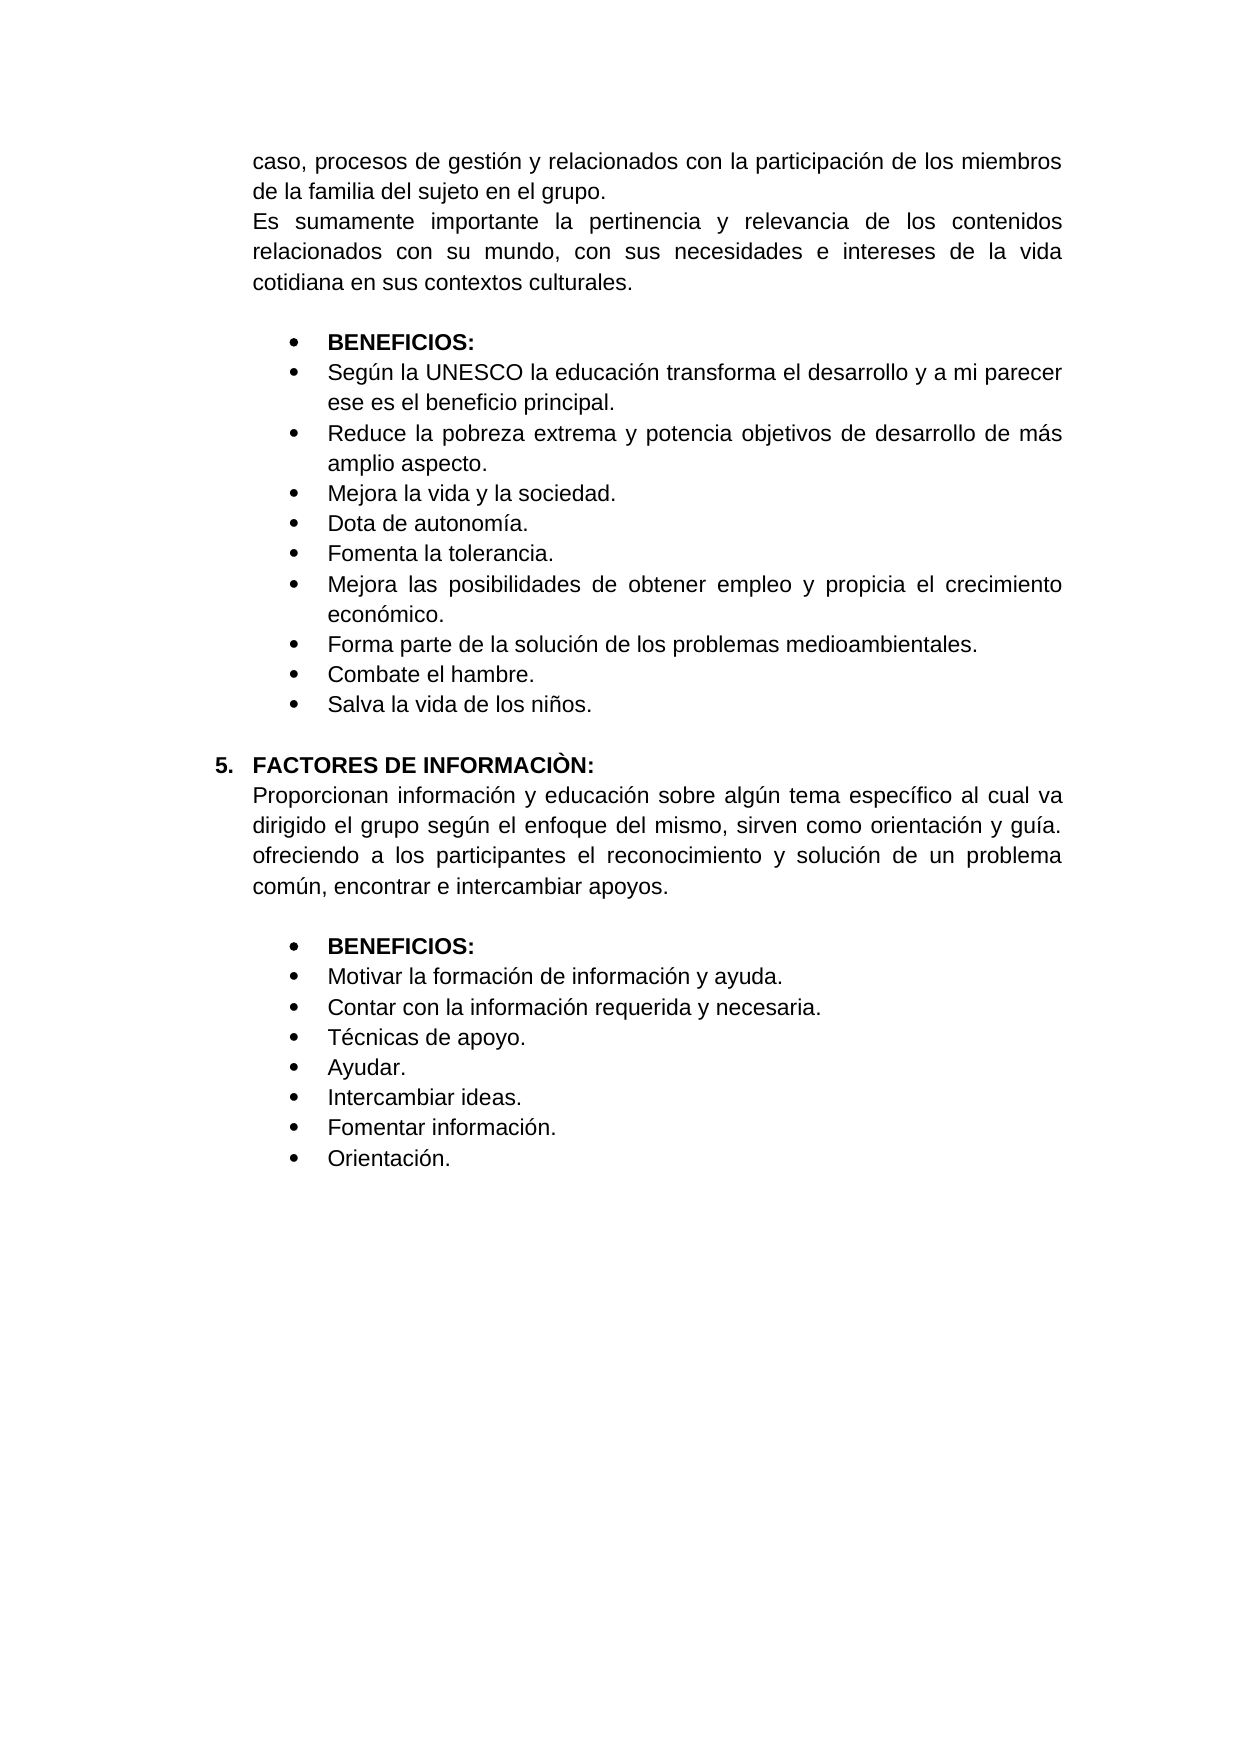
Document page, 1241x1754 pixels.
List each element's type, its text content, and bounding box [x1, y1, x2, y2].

list Combate el hambre. [290, 661, 1063, 687]
list Ayudar. [290, 1054, 1063, 1080]
list Contar con la información requerida y necesaria. [290, 993, 1063, 1020]
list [252, 148, 1063, 204]
list Reduce la pobreza extrema y potencia objetivos de desarrollo de más amplio aspecto. [290, 419, 1063, 476]
list Intercambiar ideas. [290, 1084, 1063, 1110]
list FACTORES DE INFORMACIÒN: [215, 752, 1063, 778]
list Es sumamente importante la pertinencia y relevancia de los contenidos relacionados con su mundo, con sus necesidades e intereses de la vida cotidiana en sus contextos culturales. [252, 208, 1063, 295]
list BENEFICIOS: [290, 329, 1063, 355]
list Proporcionan información y educación sobre algún tema específico al cual va dirigido el grupo según el enfoque del mismo, sirven como orientación y guía. ofreciendo a los participantes el reconocimiento y solución de un problema común, encontrar e intercambiar apoyos. [252, 782, 1063, 899]
list Mejora la vida y la sociedad. [290, 480, 1063, 506]
list Mejora las posibilidades de obtener empleo y propicia el crecimiento económico. [290, 571, 1063, 627]
list Fomenta la tolerancia. [290, 540, 1063, 567]
list Salva la vida de los niños. [290, 691, 1063, 718]
list Según la UNESCO la educación transforma el desarrollo y a mi parecer ese es el beneficio principal. [290, 359, 1063, 416]
list Forma parte de la solución de los problemas medioambientales. [290, 631, 1063, 657]
list Técnicas de apoyo. [290, 1024, 1063, 1050]
list Dota de autonomía. [290, 510, 1063, 536]
list Orientación. [290, 1144, 1063, 1171]
list BENEFICIOS: [290, 933, 1063, 959]
list Fomentar información. [290, 1114, 1063, 1141]
list Motivar la formación de información y ayuda. [290, 963, 1063, 989]
